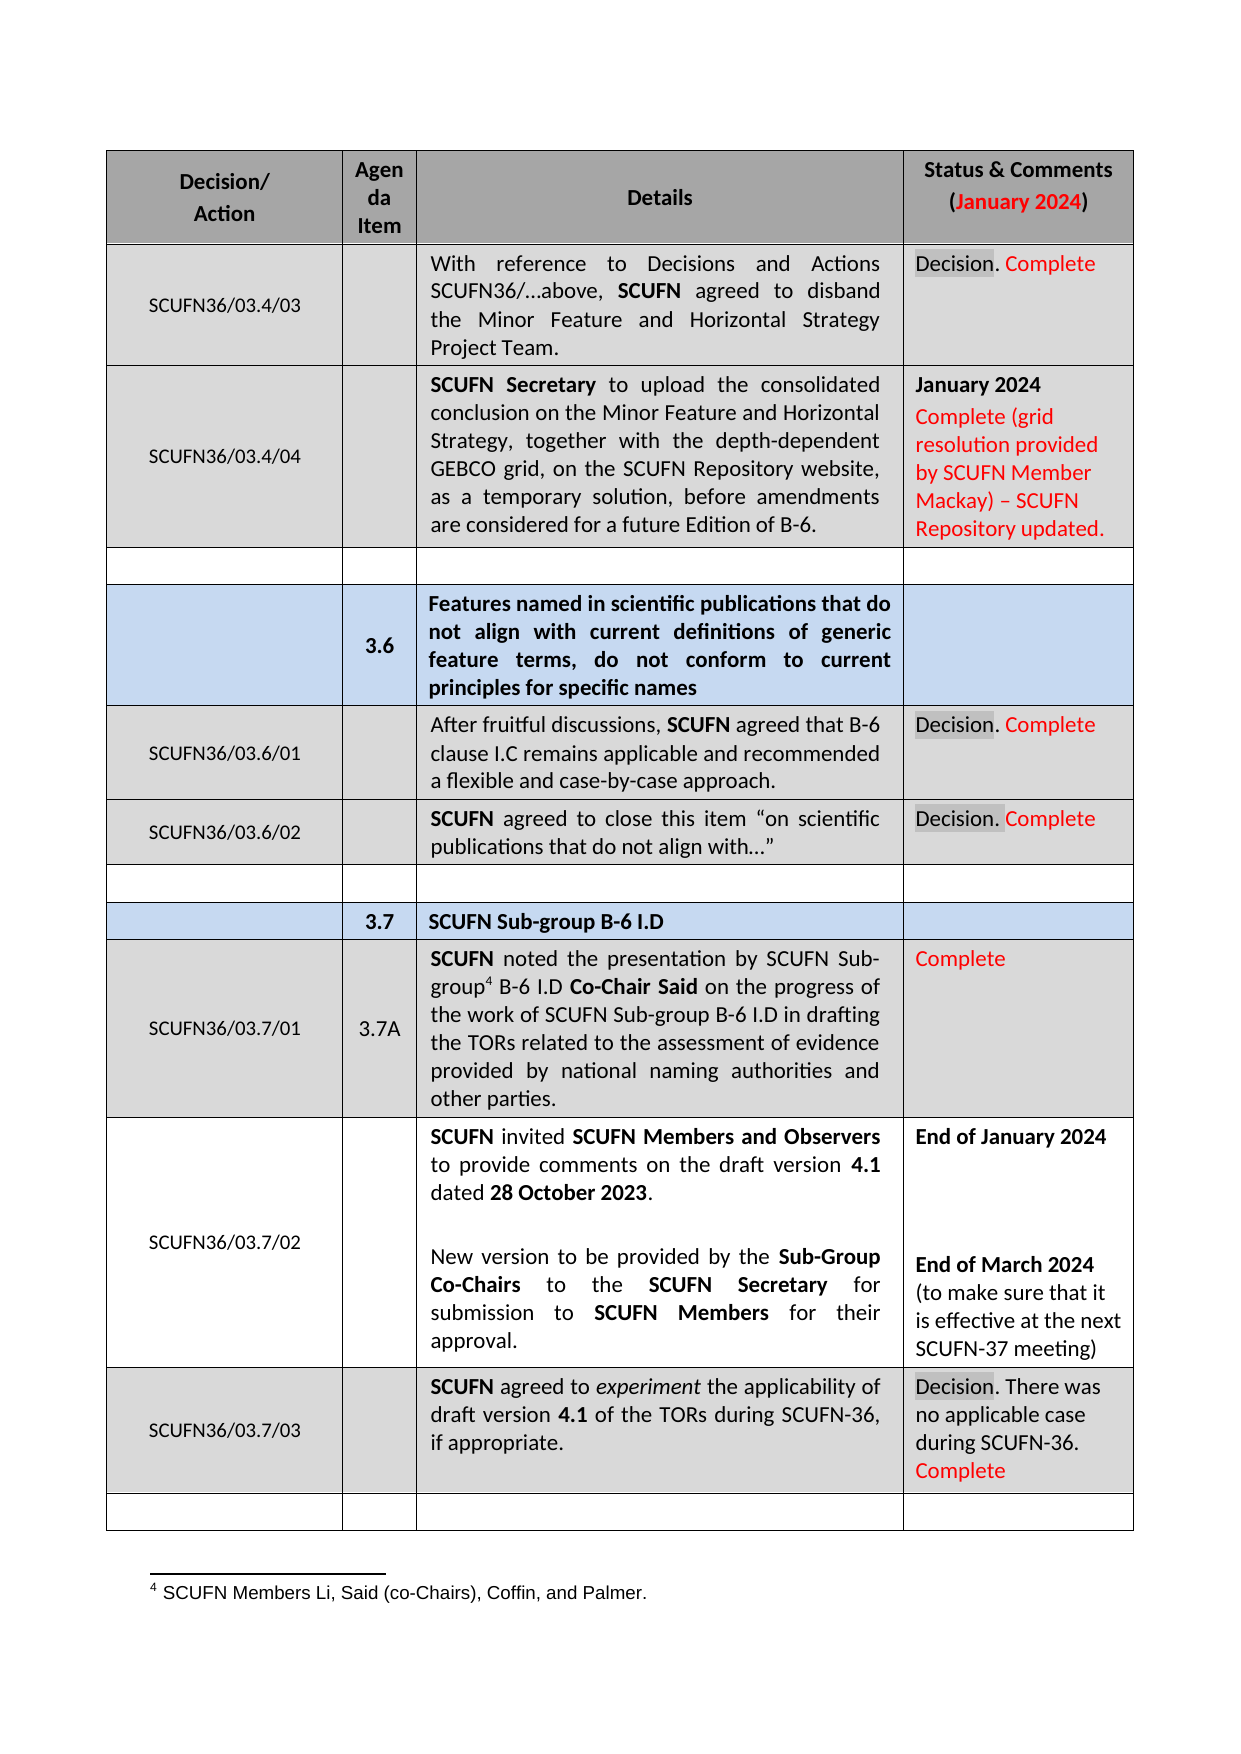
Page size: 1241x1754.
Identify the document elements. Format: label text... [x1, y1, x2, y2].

table_header Status & Comments (January 2024) [904, 151, 1133, 243]
table_cell 3.7A [343, 940, 416, 1117]
table_cell [343, 366, 416, 547]
table_cell [343, 548, 416, 584]
table_cell [904, 585, 1133, 705]
table_cell SCUFN agreed to close this item “on scientific publications that do not align with…” [417, 800, 903, 864]
table_cell [904, 865, 1133, 902]
table_cell [904, 1494, 1133, 1530]
table_cell [904, 548, 1133, 584]
table_cell [343, 1118, 416, 1367]
table_cell Decision. Complete [904, 800, 1133, 864]
table_cell SCUFN36/03.6/01 [107, 706, 342, 799]
table_cell [417, 548, 903, 584]
table_cell End of January 2024 End of March 2024 (to make sure that it is effective at the next SCUFN-37 meeting) [904, 1118, 1133, 1367]
table_cell [904, 903, 1133, 939]
table_cell SCUFN Sub-group B-6 I.D [417, 903, 903, 939]
table_cell [343, 706, 416, 799]
table_cell Decision. Complete [904, 245, 1133, 365]
table_cell [343, 865, 416, 902]
table_cell SCUFN36/03.7/03 [107, 1368, 342, 1492]
table_cell SCUFN Secretary to upload the consolidated conclusion on the Minor Feature and Horizontal Strategy, together with the depth-dependent GEBCO grid, on the SCUFN Repository website, as a temporary solution, before amendments are considered for a future Edition of B-6. [417, 366, 903, 547]
table_cell SCUFN36/03.6/02 [107, 800, 342, 864]
table_cell Decision. There was no applicable case during SCUFN-36. Complete [904, 1368, 1133, 1492]
table_cell Complete [904, 940, 1133, 1117]
table_cell SCUFN36/03.4/04 [107, 366, 342, 547]
table_cell After fruitful discussions, SCUFN agreed that B-6 clause I.C remains applicable and recommended a flexible and case-by-case approach. [417, 706, 903, 799]
table_cell SCUFN noted the presentation by SCUFN Sub-group B-6 I.D Co-Chair Said on the progress of the work of SCUFN Sub-group B-6 I.D in drafting the TORs related to the assessment of evidence provided by national naming authorities and other parties. [417, 940, 903, 1117]
table_cell [107, 1494, 342, 1530]
table_cell January 2024 Complete (grid resolution provided by SCUFN Member Mackay) – SCUFN Repository updated. [904, 366, 1133, 547]
table_cell SCUFN36/03.7/02 [107, 1118, 342, 1367]
table_cell With reference to Decisions and Actions SCUFN36/…above, SCUFN agreed to disband the Minor Feature and Horizontal Strategy Project Team. [417, 245, 903, 365]
table_cell [107, 903, 342, 939]
table_header Agenda Item [343, 151, 416, 243]
table_cell [107, 865, 342, 902]
table_cell 3.6 [343, 585, 416, 705]
table_cell [343, 1368, 416, 1492]
table_cell [343, 800, 416, 864]
table_cell [417, 865, 903, 902]
table_cell [107, 548, 342, 584]
table_cell SCUFN36/03.4/03 [107, 245, 342, 365]
table_cell Decision. Complete [904, 706, 1133, 799]
table_cell SCUFN36/03.7/01 [107, 940, 342, 1117]
table_header Details [417, 151, 903, 243]
table_cell [343, 1494, 416, 1530]
table_header Decision/ Action [107, 151, 342, 243]
table_cell [343, 245, 416, 365]
table_cell SCUFN agreed to experiment the applicability of draft version 4.1 of the TORs during SCUFN-36, if appropriate. [417, 1368, 903, 1492]
table_cell [107, 585, 342, 705]
table_cell [417, 1494, 903, 1530]
table_cell Features named in scientific publications that do not align with current definitions of generic feature terms, do not conform to current principles for specific names [417, 585, 903, 705]
table_cell SCUFN invited SCUFN Members and Observers to provide comments on the draft version 4.1 dated 28 October 2023. New version to be provided by the Sub-Group Co-Chairs to the SCUFN Secretary for submission to SCUFN Members for their approval. [417, 1118, 903, 1367]
table_cell 3.7 [343, 903, 416, 939]
